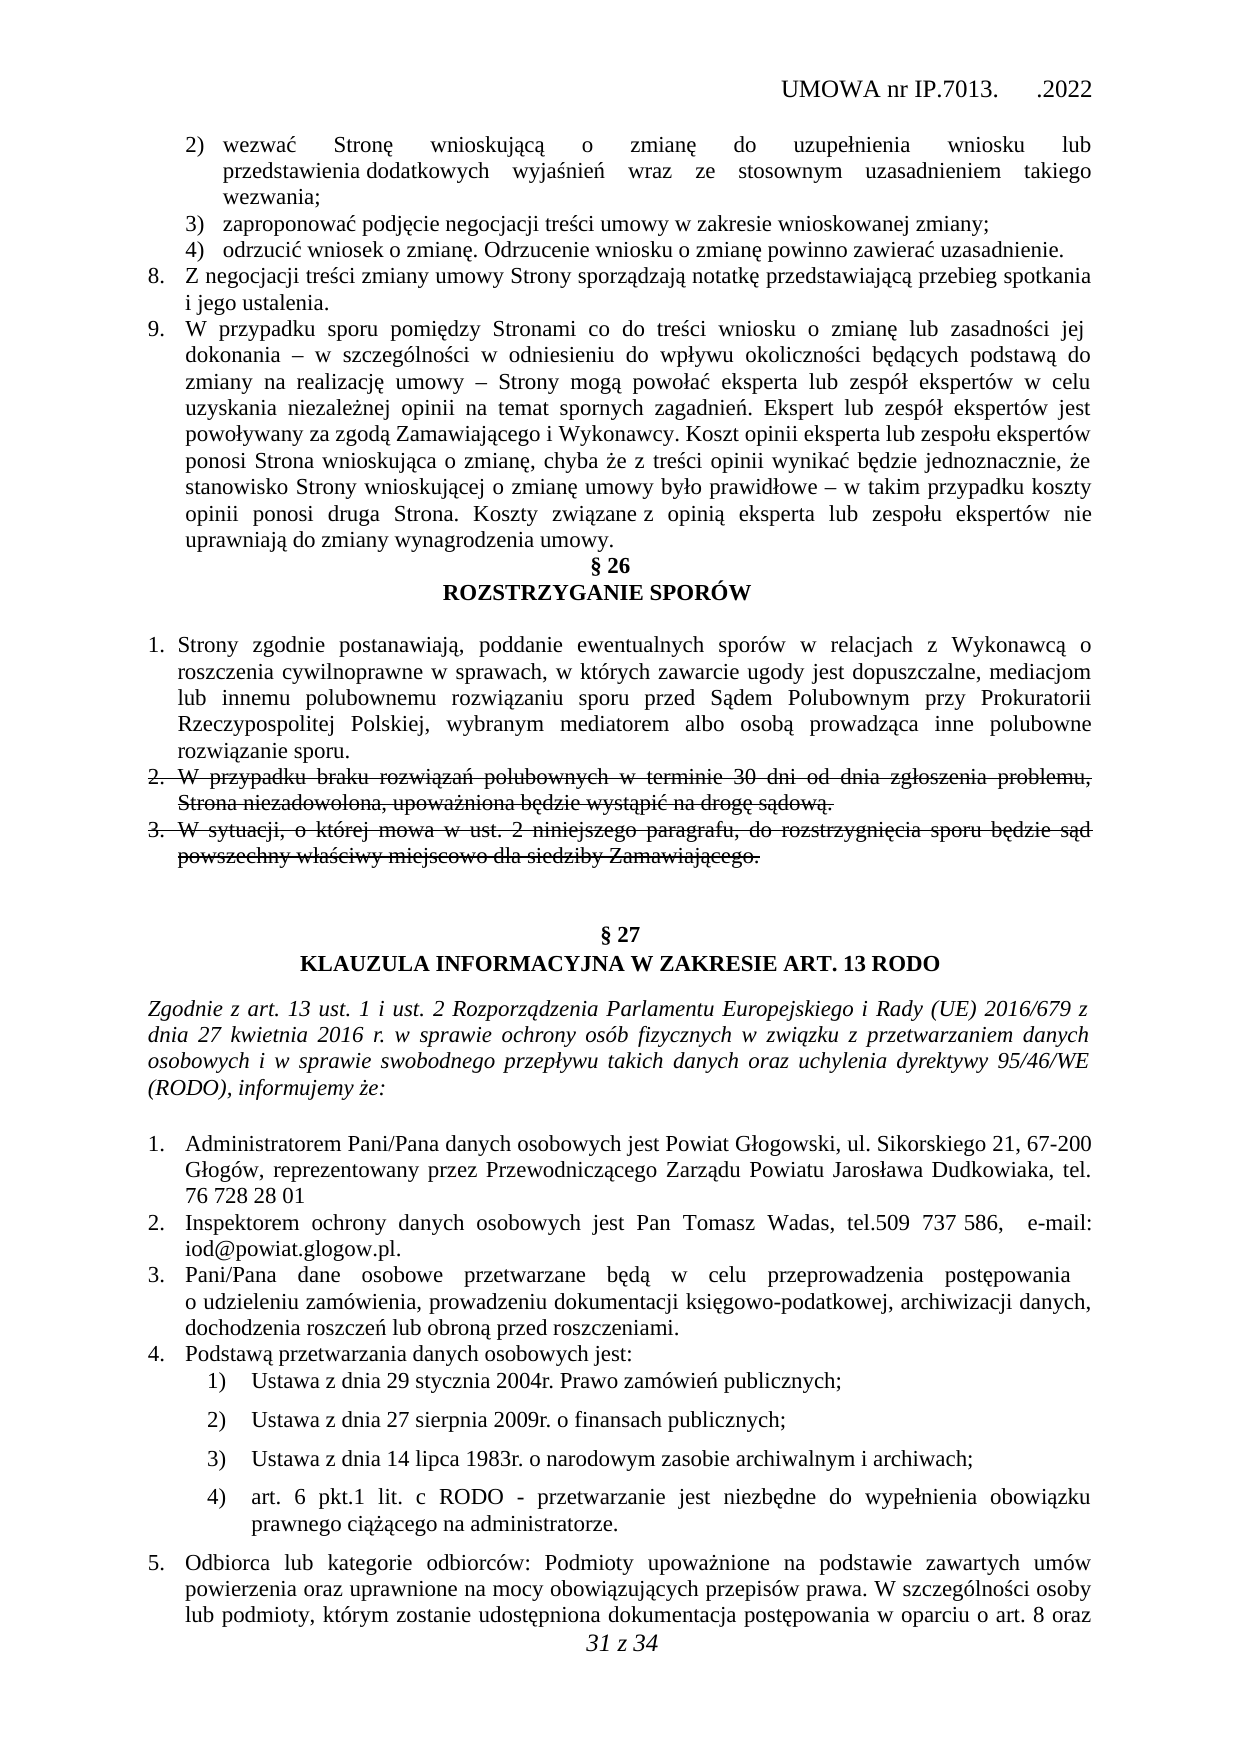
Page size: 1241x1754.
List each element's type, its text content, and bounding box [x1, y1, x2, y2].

list Ustawa z dnia 29 stycznia 2004r. Prawo zamówień publicznych; [207, 1367, 1092, 1393]
text § 27 [148, 921, 1092, 948]
list Z negocjacji treści zmiany umowy Strony sporządzają notatkę przedstawiającą przebieg spotkania i jego ustalenia. [148, 262, 1092, 315]
list Inspektorem ochrony danych osobowych jest Pan Tomasz Wadas, tel.509 737 586, e-mail: iod@powiat.glogow.pl. [148, 1209, 1092, 1261]
list wezwać Stronę wnioskującą o zmianę do uzupełnienia wniosku lub przedstawienia dodatkowych wyjaśnień wraz ze stosownym uzasadnieniem takiego wezwania; [185, 131, 1092, 210]
list zaproponować podjęcie negocjacji treści umowy w zakresie wnioskowanej zmiany; [185, 210, 1092, 236]
list Strony zgodnie postanawiają, poddanie ewentualnych sporów w relacjach z Wykonawcą o roszczenia cywilnoprawne w sprawach, w których zawarcie ugody jest dopuszczalne, mediacjom lub innemu polubownemu rozwiązaniu sporu przed Sądem Polubownym przy Prokuratorii Rzeczypospolitej Polskiej, wybranym mediatorem albo osobą prowadząca inne polubowne rozwiązanie sporu. [148, 631, 1092, 763]
list Pani/Pana dane osobowe przetwarzane będą w celu przeprowadzenia postępowania o udzieleniu zamówienia, prowadzeniu dokumentacji księgowo-podatkowej, archiwizacji danych, dochodzenia roszczeń lub obroną przed roszczeniami. [148, 1261, 1092, 1341]
list W przypadku sporu pomiędzy Stronami co do treści wniosku o zmianę lub zasadności jej dokonania – w szczególności w odniesieniu do wpływu okoliczności będących podstawą do zmiany na realizację umowy – Strony mogą powołać eksperta lub zespół ekspertów w celu uzyskania niezależnej opinii na temat spornych zagadnień. Ekspert lub zespół ekspertów jest powoływany za zgodą Zamawiającego i Wykonawcy. Koszt opinii eksperta lub zespołu ekspertów ponosi Strona wnioskująca o zmianę, chyba że z treści opinii wynikać będzie jednoznacznie, że stanowisko Strony wnioskującej o zmianę umowy było prawidłowe – w takim przypadku koszty opinii ponosi druga Strona. Koszty związane z opinią eksperta lub zespołu ekspertów nie uprawniają do zmiany wynagrodzenia umowy. [148, 315, 1092, 552]
text ROZSTRZYGANIE SPORÓW [369, 579, 1092, 605]
list W przypadku braku rozwiązań polubownych w terminie 30 dni od dnia zgłoszenia problemu, Strona niezadowolona, upoważniona będzie wystąpić na drogę sądową. [148, 763, 1092, 778]
list W przypadku braku rozwiązań polubownych w terminie 30 dni od dnia zgłoszenia problemu, Strona niezadowolona, upoważniona będzie wystąpić na drogę sądową. [148, 779, 1092, 816]
list odrzucić wniosek o zmianę. Odrzucenie wniosku o zmianę powinno zawierać uzasadnienie. [185, 236, 1092, 262]
list art. 6 pkt.1 lit. c RODO - przetwarzanie jest niezbędne do wypełnienia obowiązku prawnego ciążącego na administratorze. [207, 1483, 1092, 1536]
list Podstawą przetwarzania danych osobowych jest: [148, 1341, 1092, 1367]
text KLAUZULA INFORMACYJNA W ZAKRESIE ART. 13 RODO [148, 950, 1092, 976]
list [148, 1549, 1092, 1628]
list Ustawa z dnia 14 lipca 1983r. o narodowym zasobie archiwalnym i archiwach; [207, 1444, 1092, 1471]
list Ustawa z dnia 27 sierpnia 2009r. o finansach publicznych; [207, 1406, 1092, 1432]
list Administratorem Pani/Pana danych osobowych jest Powiat Głogowski, ul. Sikorskiego 21, 67-200 Głogów, reprezentowany przez Przewodniczącego Zarządu Powiatu Jarosława Dudkowiaka, tel. 76 728 28 01 [148, 1130, 1092, 1209]
list W sytuacji, o której mowa w ust. 2 niniejszego paragrafu, do rozstrzygnięcia sporu będzie sąd powszechny właściwy miejscowo dla siedziby Zamawiającego. [148, 831, 1092, 868]
list W sytuacji, o której mowa w ust. 2 niniejszego paragrafu, do rozstrzygnięcia sporu będzie sąd powszechny właściwy miejscowo dla siedziby Zamawiającego. [148, 816, 1092, 830]
text § 26 [554, 552, 1092, 579]
text Zgodnie z art. 13 ust. 1 i ust. 2 Rozporządzenia Parlamentu Europejskiego i Rady (UE) 2016/679 z dnia 27 kwietnia 2016 r. w sprawie ochrony osób fizycznych w związku z przetwarzaniem danych osobowych i w sprawie swobodnego przepływu takich danych oraz uchylenia dyrektywy 95/46/WE (RODO), informujemy że: [148, 995, 1092, 1100]
